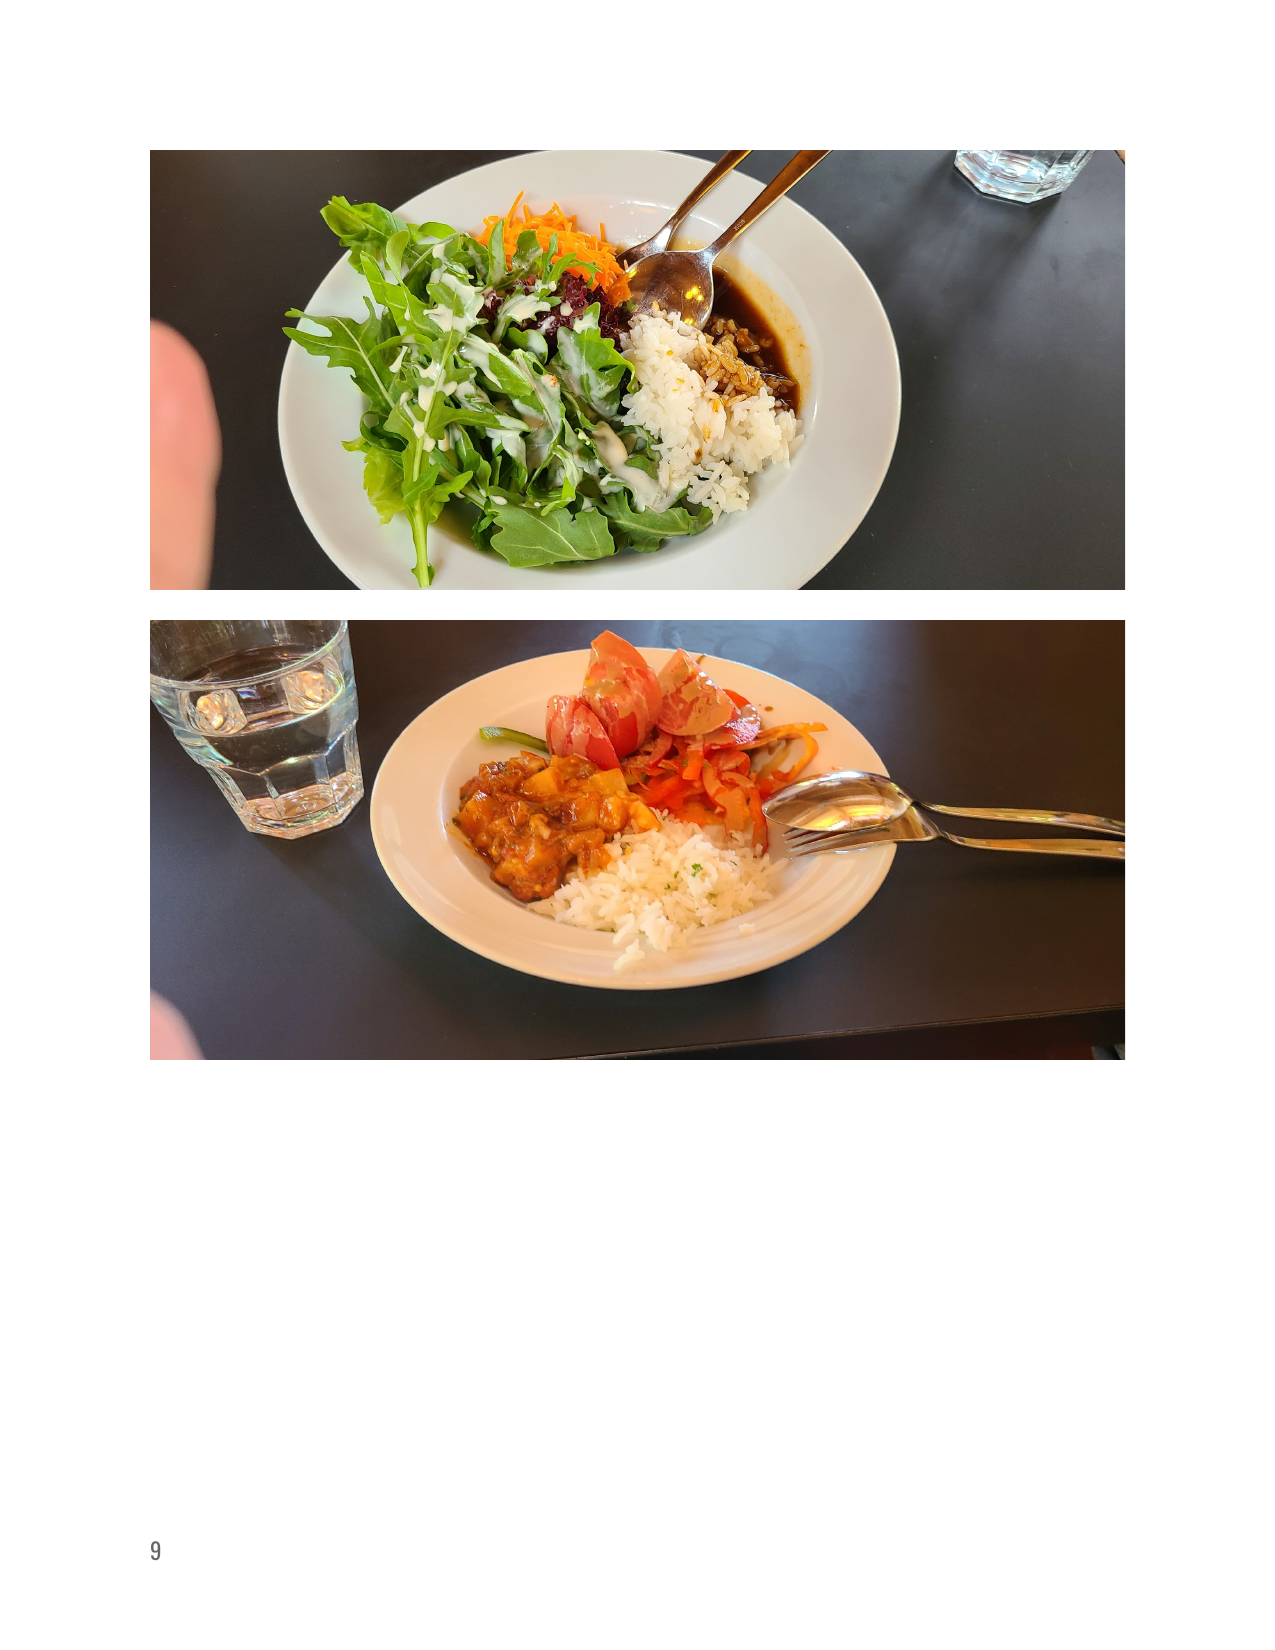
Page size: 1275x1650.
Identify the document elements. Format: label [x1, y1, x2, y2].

picture [150, 620, 1125, 1060]
picture [150, 150, 1125, 590]
